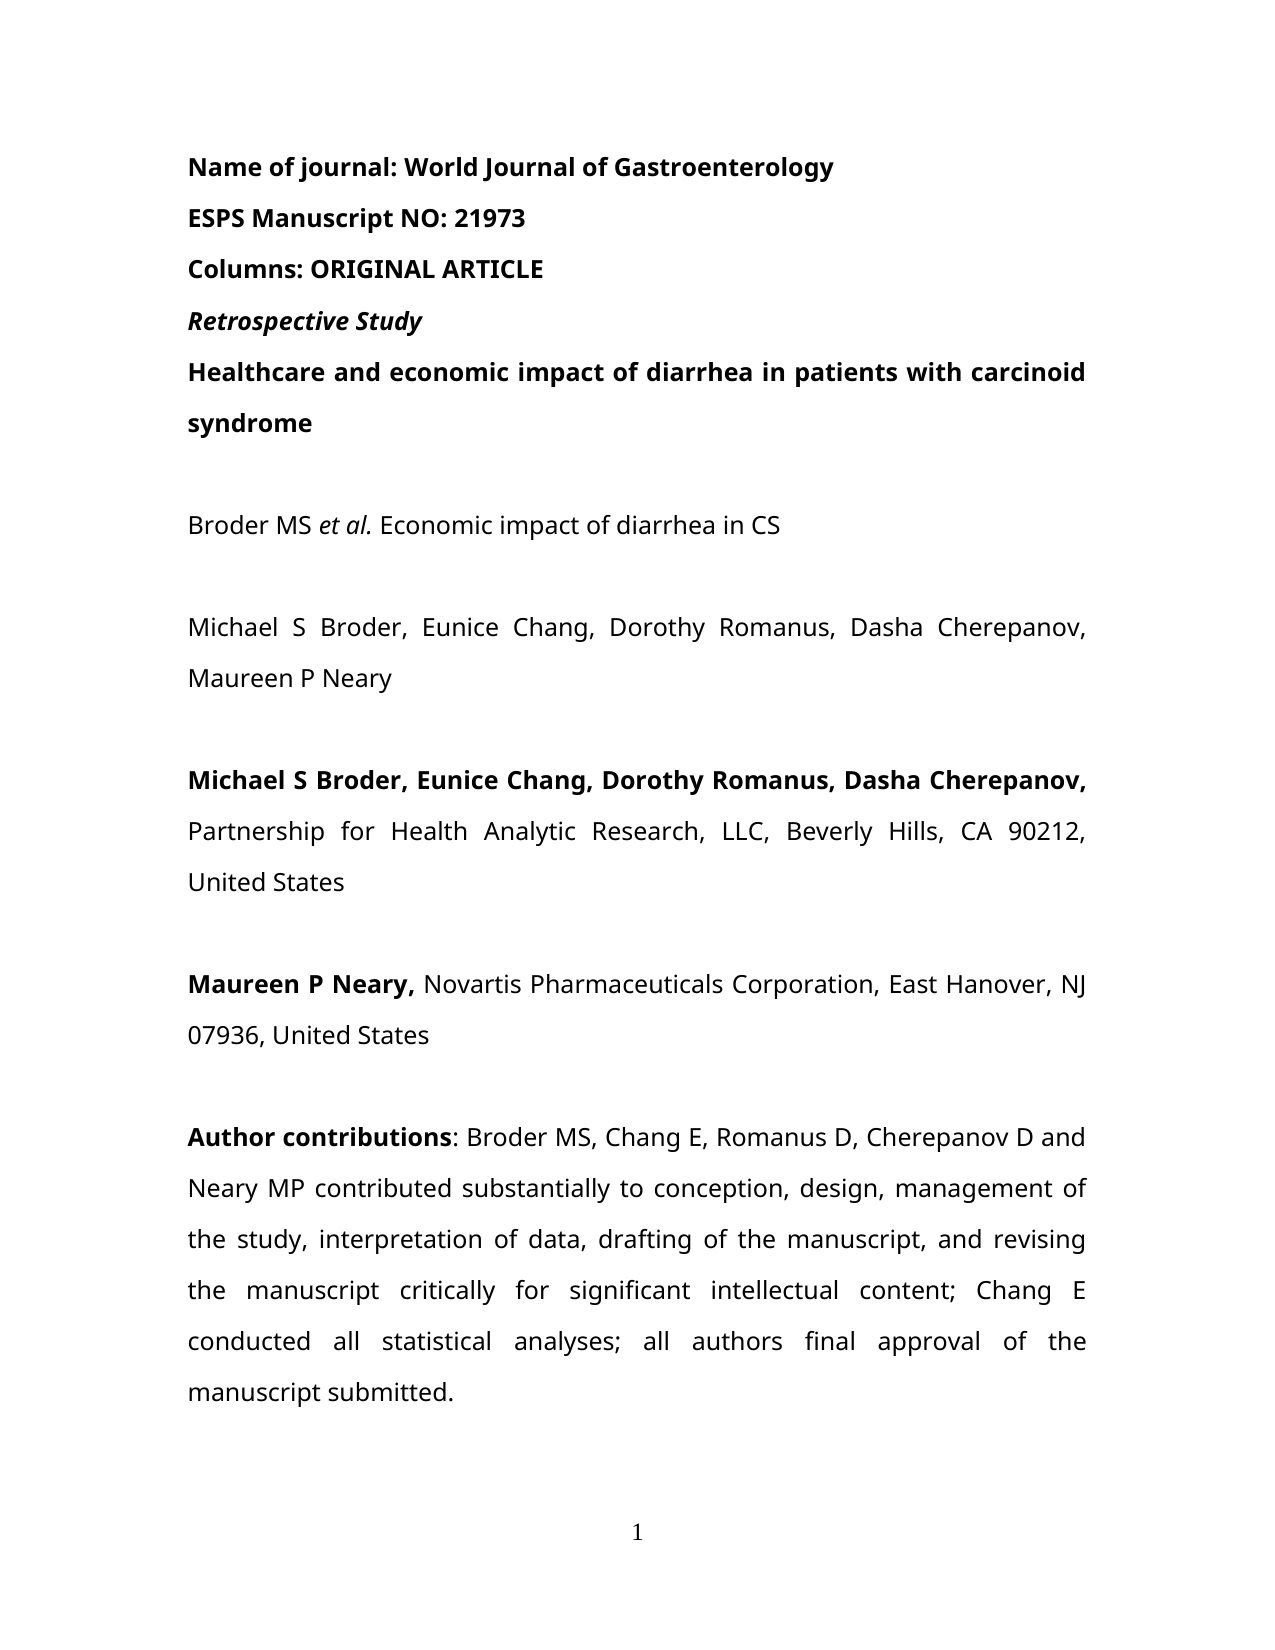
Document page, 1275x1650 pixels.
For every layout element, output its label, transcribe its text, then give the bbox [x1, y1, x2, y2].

text Broder MS et al. Economic impact of diarrhea in CS [187, 507, 1087, 541]
text ESPS Manuscript NO: 21973 [187, 201, 1087, 235]
text Author contributions: Broder MS, Chang E, Romanus D, Cherepanov D and Neary MP contributed substantially to conception, design, management of the study, interpretation of data, drafting of the manuscript, and revising the manuscript critically for significant intellectual content; Chang E conducted all statistical analyses; all authors final approval of the manuscript submitted. [187, 1120, 1087, 1409]
text Michael S Broder, Eunice Chang, Dorothy Romanus, Dasha Cherepanov, Maureen P Neary [187, 609, 1087, 694]
text Maureen P Neary, Novartis Pharmaceuticals Corporation, East Hanover, NJ 07936, United States [187, 967, 1087, 1052]
text Michael S Broder, Eunice Chang, Dorothy Romanus, Dasha Cherepanov, Partnership for Health Analytic Research, LLC, Beverly Hills, CA 90212, United States [187, 762, 1087, 899]
text Name of journal: World Journal of Gastroenterology [187, 150, 1087, 184]
text Columns: ORIGINAL ARTICLE [187, 252, 1087, 286]
text Healthcare and economic impact of diarrhea in patients with carcinoid syndrome [187, 354, 1087, 439]
text Retrospective Study [187, 303, 1087, 337]
